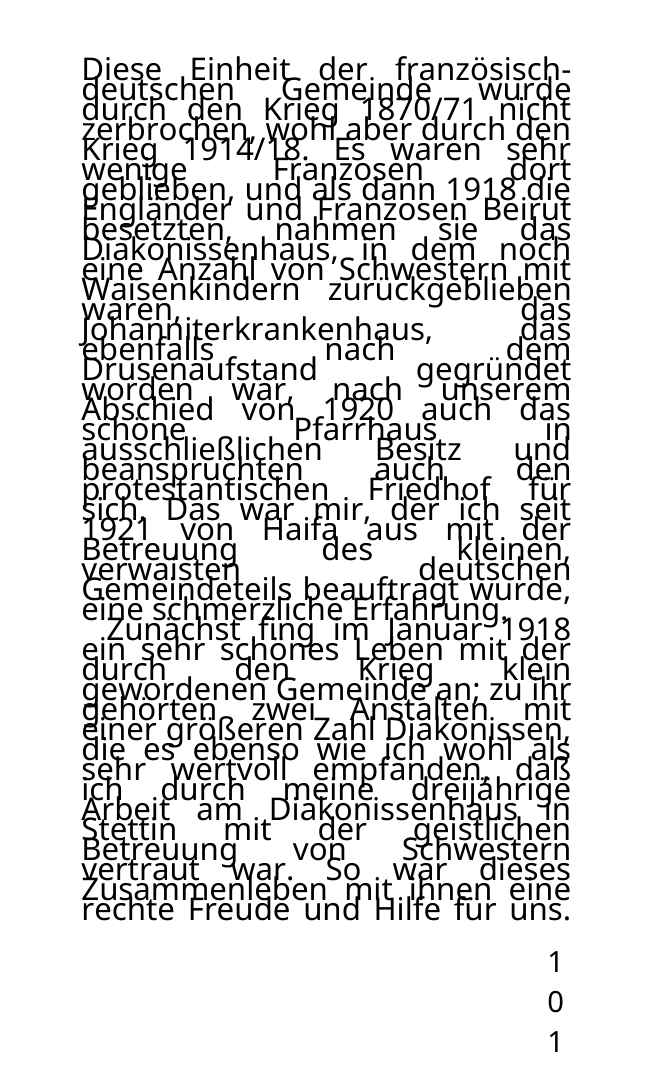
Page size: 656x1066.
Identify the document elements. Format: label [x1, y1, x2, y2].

text [81, 624, 572, 924]
text [81, 64, 572, 624]
